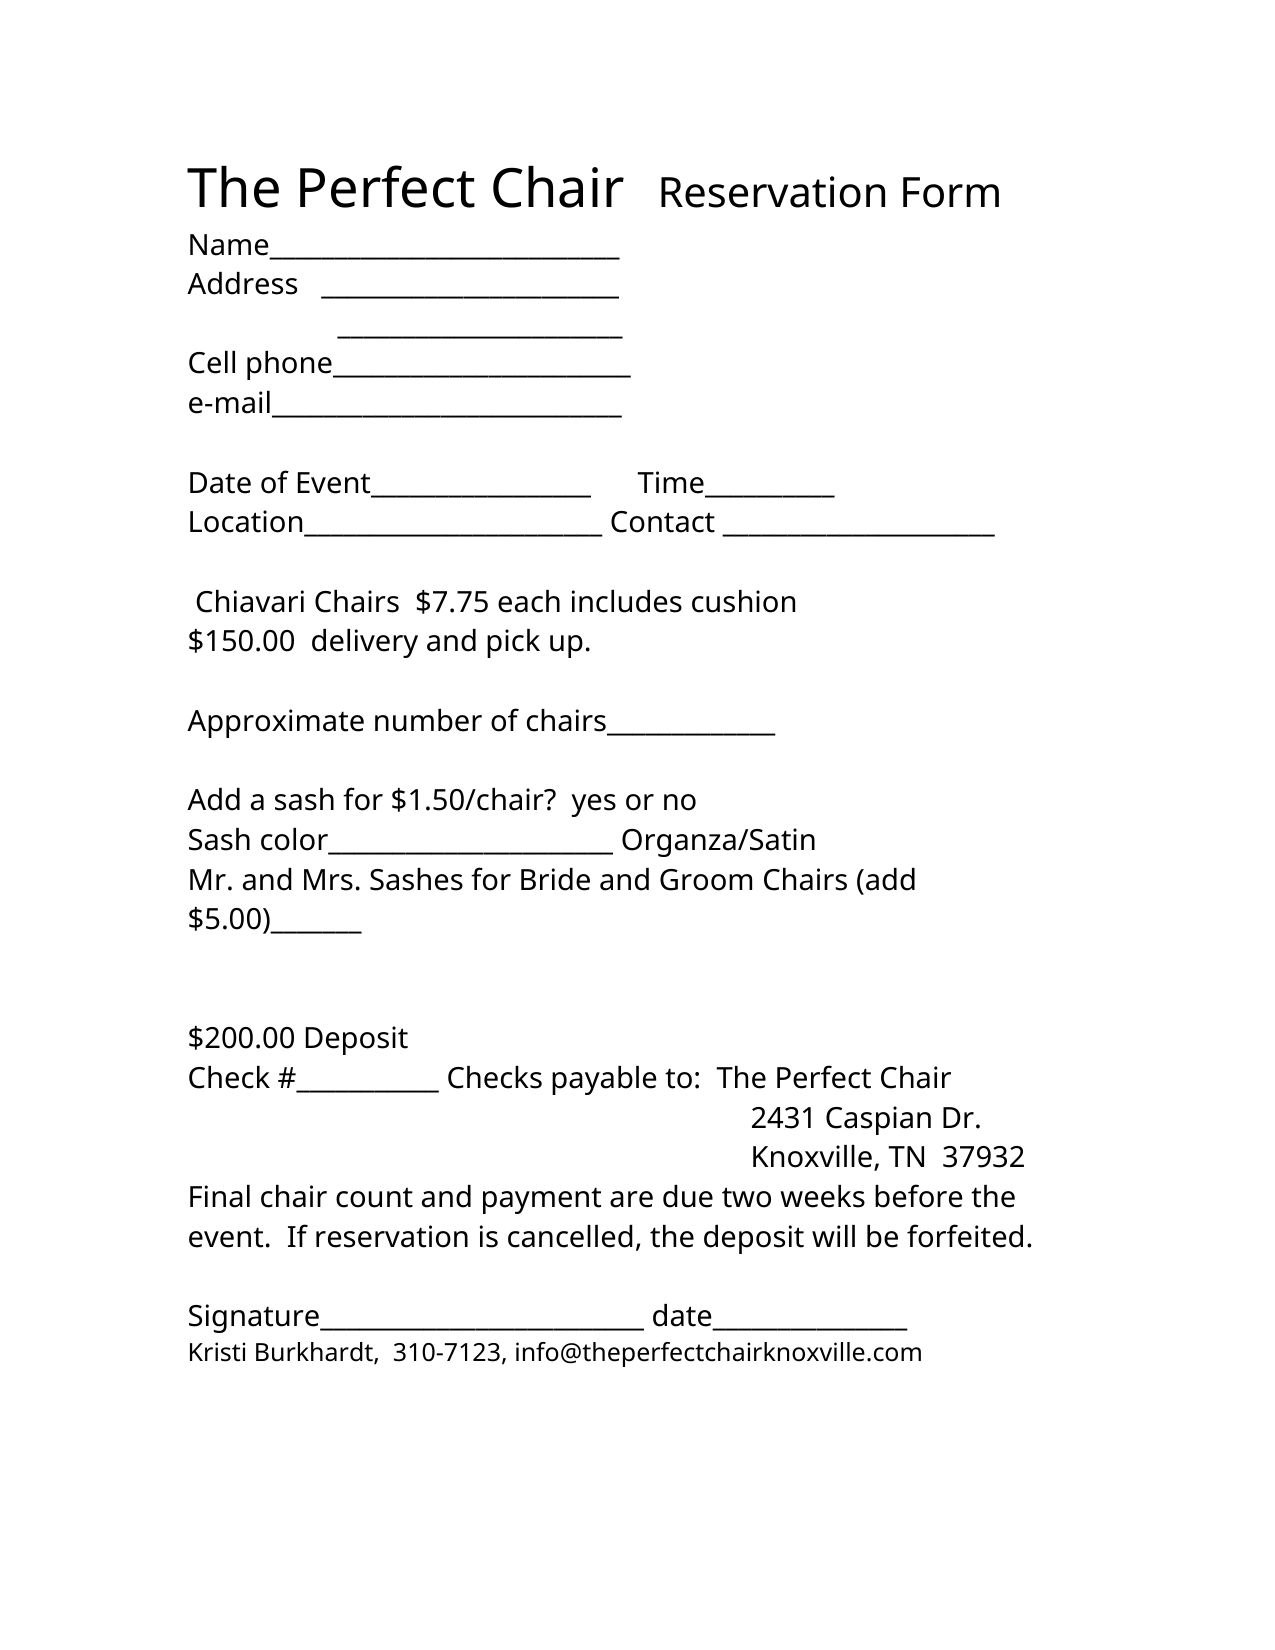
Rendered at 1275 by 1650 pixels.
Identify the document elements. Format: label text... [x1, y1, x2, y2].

text Cell phone_______________________ [187, 343, 1087, 382]
text ______________________ [187, 303, 1087, 343]
text Address _______________________ [187, 263, 1087, 303]
text Name___________________________ [187, 224, 1087, 263]
text Add a sash for $1.50/chair? yes or no [187, 779, 1087, 819]
text Approximate number of chairs_____________ [187, 700, 1087, 740]
text e-mail___________________________ [187, 382, 1087, 422]
text Final chair count and payment are due two weeks before the event. If reservation is cancelled, the deposit will be forfeited. [187, 1176, 1087, 1256]
text Location_______________________ Contact _____________________ [187, 502, 1087, 541]
text $200.00 Deposit [187, 1017, 1087, 1057]
text $150.00 delivery and pick up. [187, 621, 1087, 660]
text Sash color______________________ Organza/Satin [187, 819, 1087, 859]
text Signature_________________________ date_______________ [187, 1295, 1087, 1335]
text 2431 Caspian Dr. [187, 1097, 1087, 1137]
text The Perfect Chair Reservation Form [187, 150, 1087, 224]
text Knoxville, TN 37932 [187, 1137, 1087, 1176]
text Kristi Burkhardt, 310-7123, info@theperfectchairknoxville.com [187, 1335, 1087, 1369]
text Mr. and Mrs. Sashes for Bride and Groom Chairs (add $5.00)_______ [187, 859, 1087, 938]
text Check #___________ Checks payable to: The Perfect Chair [187, 1057, 1087, 1097]
text Chiavari Chairs $7.75 each includes cushion [187, 581, 1087, 621]
text Date of Event_________________ Time__________ [187, 462, 1087, 502]
